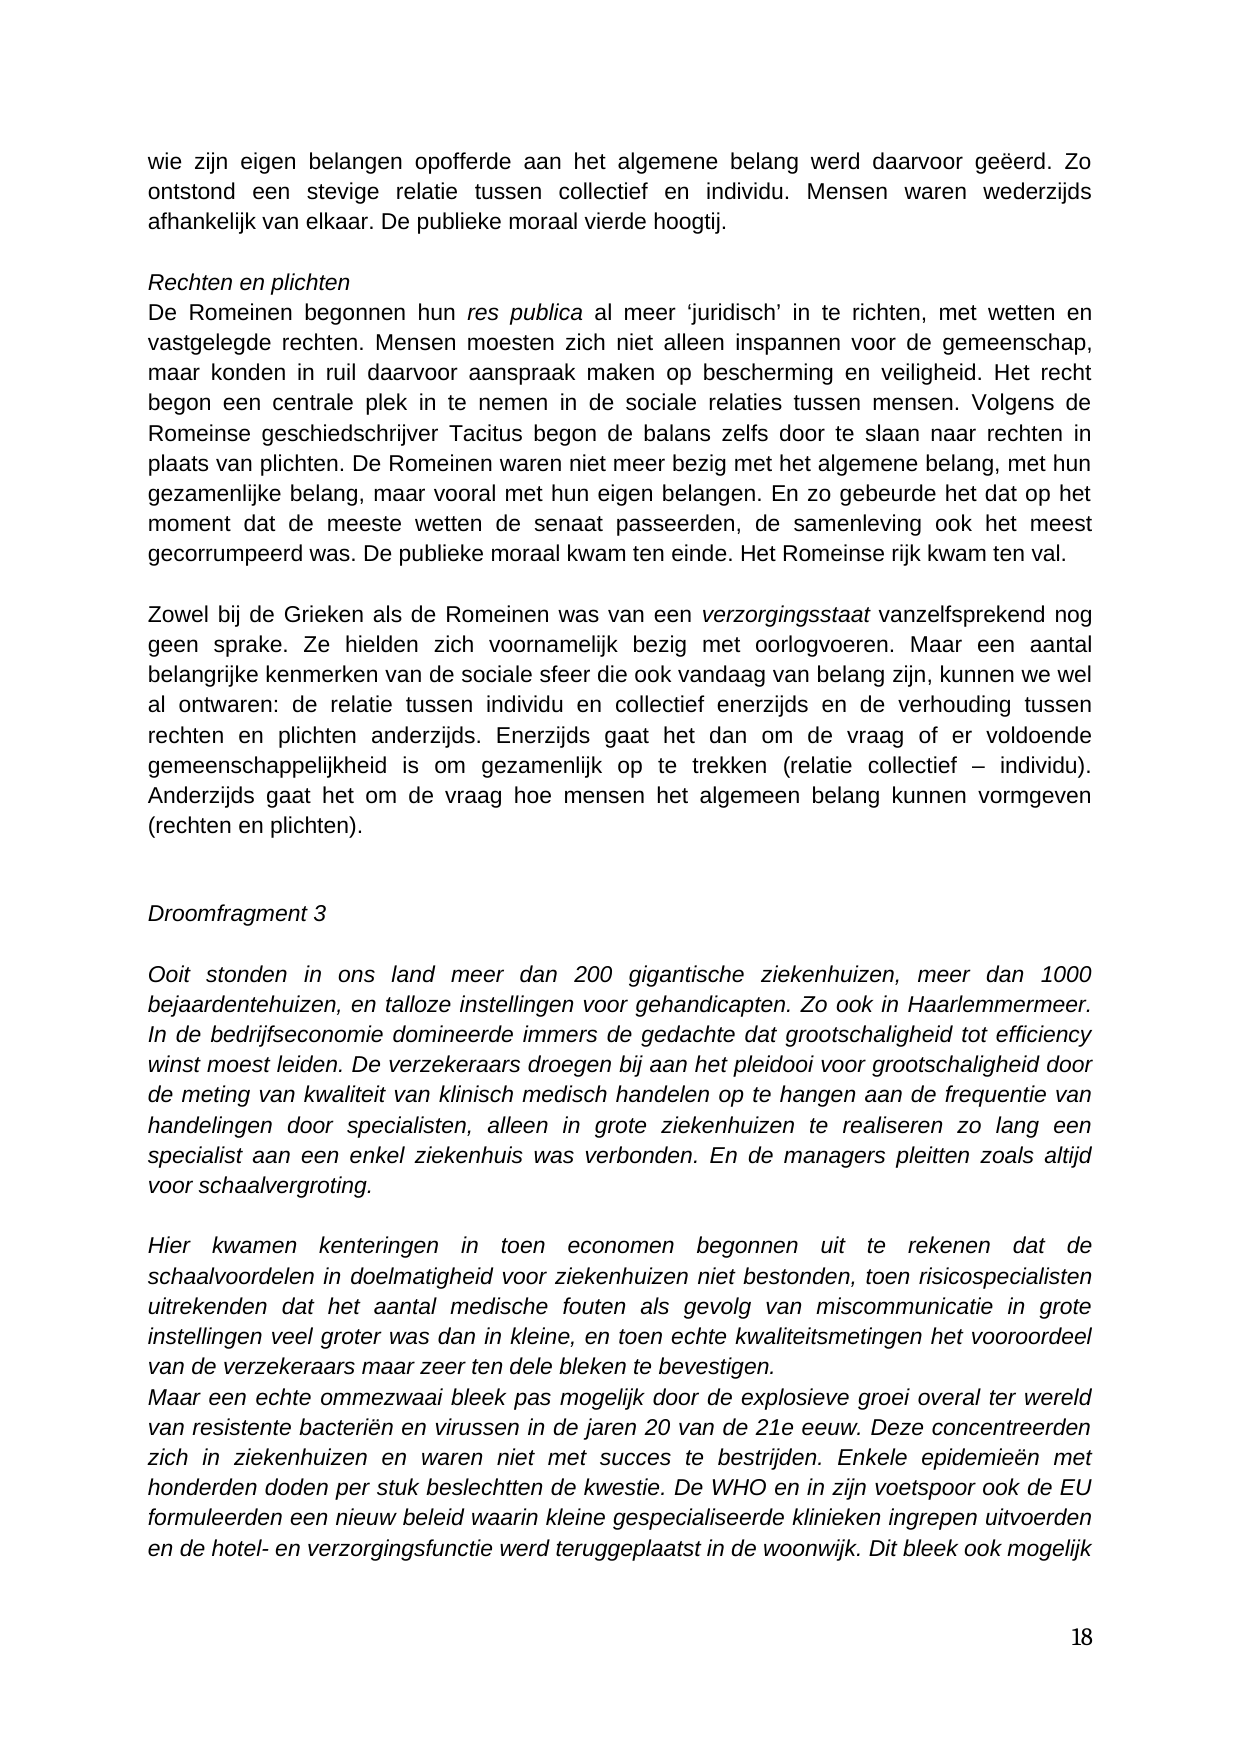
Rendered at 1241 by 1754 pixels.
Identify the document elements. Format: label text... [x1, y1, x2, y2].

text Zowel bij de Grieken als de Romeinen was van een verzorgingsstaat vanzelfsprekend nog geen sprake. Ze hielden zich voornamelijk bezig met oorlogvoeren. Maar een aantal belangrijke kenmerken van de sociale sfeer die ook vandaag van belang zijn, kunnen we wel al ontwaren: de relatie tussen individu en collectief enerzijds en de verhouding tussen rechten en plichten anderzijds. Enerzijds gaat het dan om de vraag of er voldoende gemeenschappelijkheid is om gezamenlijk op te trekken (relatie collectief – individu). Anderzijds gaat het om de vraag hoe mensen het algemeen belang kunnen vormgeven (rechten en plichten). [148, 601, 1093, 838]
text Rechten en plichten [148, 268, 1093, 295]
text Ooit stonden in ons land meer dan 200 gigantische ziekenhuizen, meer dan 1000 bejaardentehuizen, en talloze instellingen voor gehandicapten. Zo ook in Haarlemmermeer. In de bedrijfseconomie domineerde immers de gedachte dat grootschaligheid tot efficiency winst moest leiden. De verzekeraars droegen bij aan het pleidooi voor grootschaligheid door de meting van kwaliteit van klinisch medisch handelen op te hangen aan de frequentie van handelingen door specialisten, alleen in grote ziekenhuizen te realiseren zo lang een specialist aan een enkel ziekenhuis was verbonden. En de managers pleitten zoals altijd voor schaalvergroting. [148, 961, 1093, 1198]
text Hier kwamen kenteringen in toen economen begonnen uit te rekenen dat de schaalvoordelen in doelmatigheid voor ziekenhuizen niet bestonden, toen risicospecialisten uitrekenden dat het aantal medische fouten als gevolg van miscommunicatie in grote instellingen veel groter was dan in kleine, en toen echte kwaliteitsmetingen het vooroordeel van de verzekeraars maar zeer ten dele bleken te bevestigen. [148, 1232, 1093, 1379]
text De Romeinen begonnen hun res publica al meer ‘juridisch’ in te richten, met wetten en vastgelegde rechten. Mensen moesten zich niet alleen inspannen voor de gemeenschap, maar konden in ruil daarvoor aanspraak maken op bescherming en veiligheid. Het recht begon een centrale plek in te nemen in de sociale relaties tussen mensen. Volgens de Romeinse geschiedschrijver Tacitus begon de balans zelfs door te slaan naar rechten in plaats van plichten. De Romeinen waren niet meer bezig met het algemene belang, met hun gezamenlijke belang, maar vooral met hun eigen belangen. En zo gebeurde het dat op het moment dat de meeste wetten de senaat passeerden, de samenleving ook het meest gecorrumpeerd was. De publieke moraal kwam ten einde. Het Romeinse rijk kwam ten val. [148, 299, 1093, 567]
text Droomfragment 3 [148, 900, 1093, 926]
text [148, 148, 1093, 234]
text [148, 1383, 1093, 1561]
